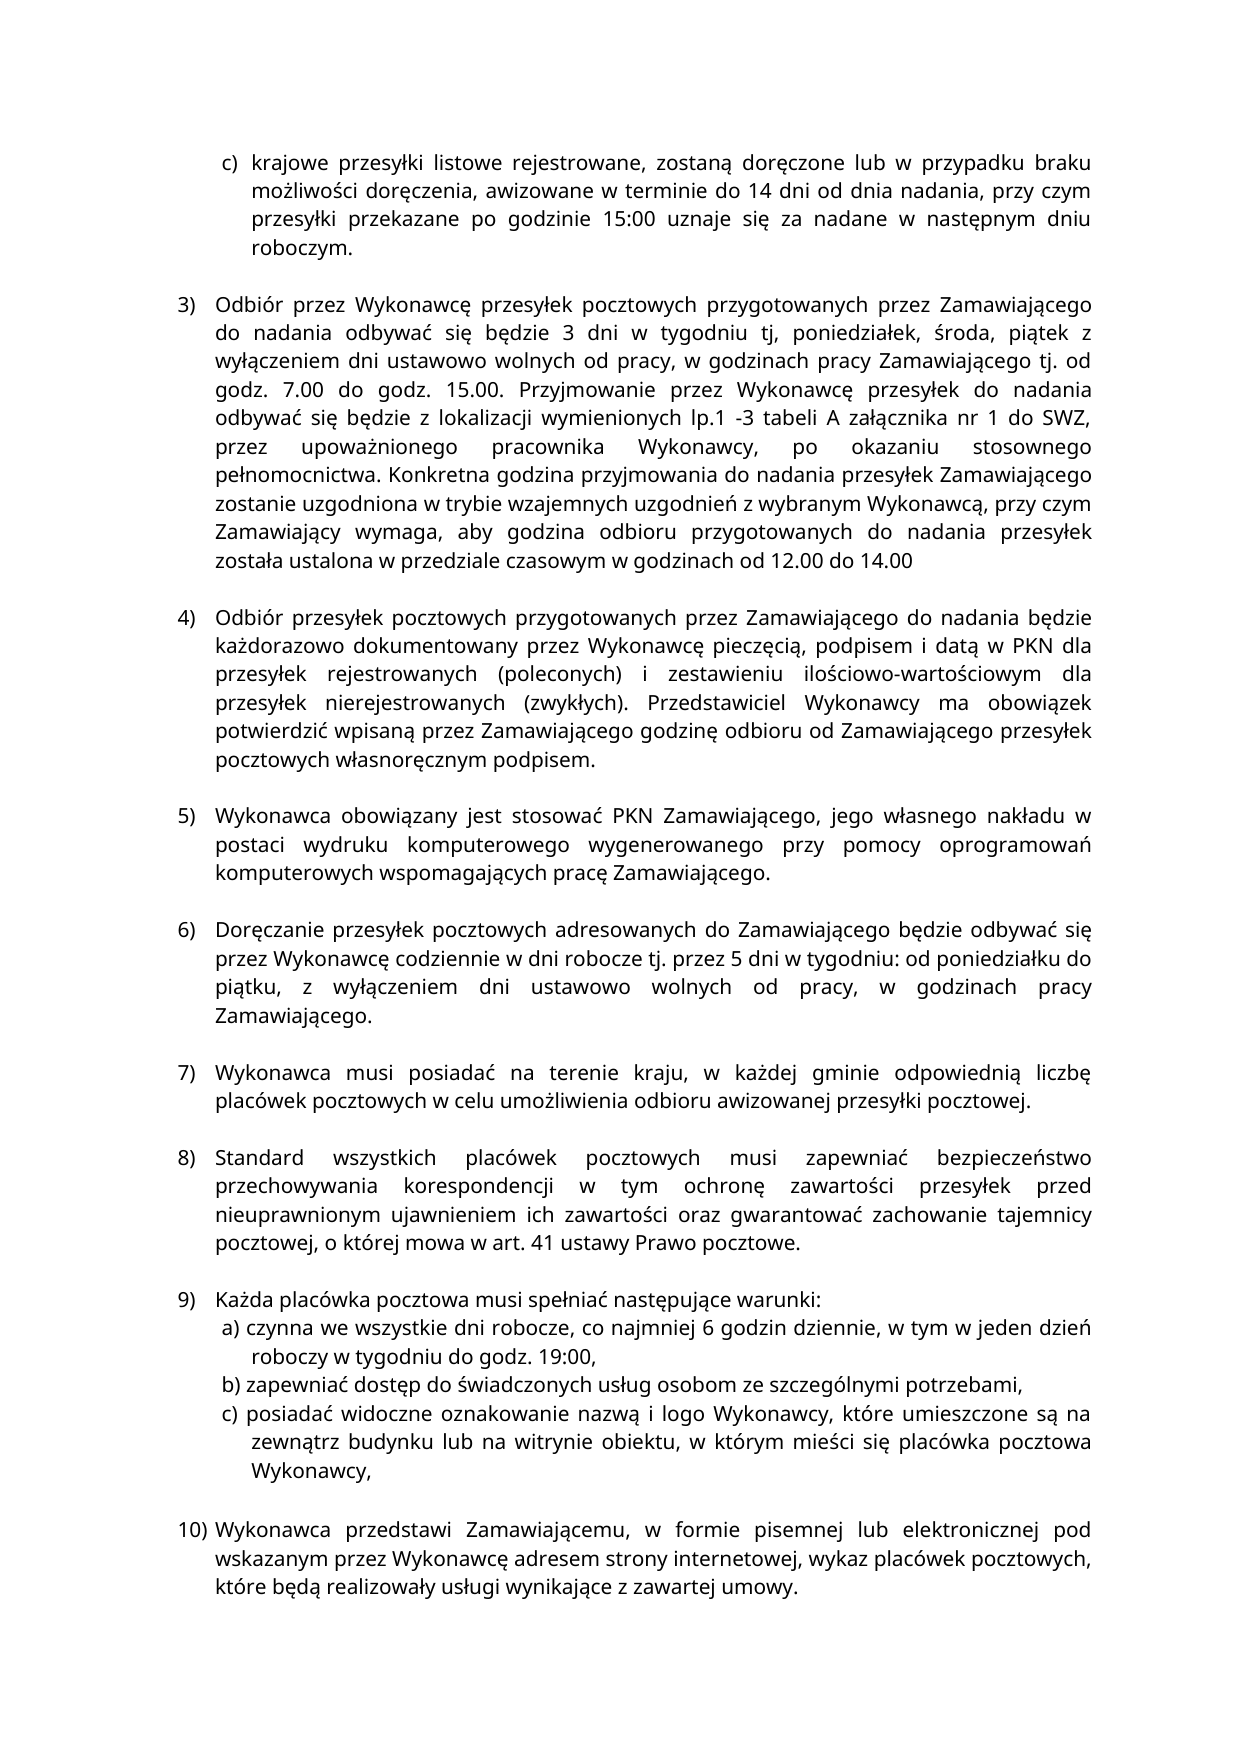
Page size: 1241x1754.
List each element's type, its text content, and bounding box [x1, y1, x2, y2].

list Odbiór przez Wykonawcę przesyłek pocztowych przygotowanych przez Zamawiającego do nadania odbywać się będzie 3 dni w tygodniu tj, poniedziałek, środa, piątek z wyłączeniem dni ustawowo wolnych od pracy, w godzinach pracy Zamawiającego tj. od godz. 7.00 do godz. 15.00. Przyjmowanie przez Wykonawcę przesyłek do nadania odbywać się będzie z lokalizacji wymienionych lp.1 -3 tabeli A załącznika nr 1 do SWZ, przez upoważnionego pracownika Wykonawcy, po okazaniu stosownego pełnomocnictwa. Konkretna godzina przyjmowania do nadania przesyłek Zamawiającego zostanie uzgodniona w trybie wzajemnych uzgodnień z wybranym Wykonawcą, przy czym Zamawiający wymaga, aby godzina odbioru przygotowanych do nadania przesyłek została ustalona w przedziale czasowym w godzinach od 12.00 do 14.00 [177, 290, 1093, 574]
list Doręczanie przesyłek pocztowych adresowanych do Zamawiającego będzie odbywać się przez Wykonawcę codziennie w dni robocze tj. przez 5 dni w tygodniu: od poniedziałku do piątku, z wyłączeniem dni ustawowo wolnych od pracy, w godzinach pracy Zamawiającego. [177, 915, 1093, 1029]
list Każda placówka pocztowa musi spełniać następujące warunki: [177, 1285, 1093, 1313]
list Wykonawca musi posiadać na terenie kraju, w każdej gminie odpowiednią liczbę placówek pocztowych w celu umożliwienia odbioru awizowanej przesyłki pocztowej. [177, 1058, 1093, 1114]
text c) krajowe przesyłki listowe rejestrowane, zostaną doręczone lub w przypadku braku możliwości doręczenia, awizowane w terminie do 14 dni od dnia nadania, przy czym przesyłki przekazane po godzinie 15:00 uznaje się za nadane w następnym dniu roboczym. [221, 148, 1093, 261]
list Odbiór przesyłek pocztowych przygotowanych przez Zamawiającego do nadania będzie każdorazowo dokumentowany przez Wykonawcę pieczęcią, podpisem i datą w PKN dla przesyłek rejestrowanych (poleconych) i zestawieniu ilościowo-wartościowym dla przesyłek nierejestrowanych (zwykłych). Przedstawiciel Wykonawcy ma obowiązek potwierdzić wpisaną przez Zamawiającego godzinę odbioru od Zamawiającego przesyłek pocztowych własnoręcznym podpisem. [177, 603, 1093, 773]
text a) czynna we wszystkie dni robocze, co najmniej 6 godzin dziennie, w tym w jeden dzień roboczy w tygodniu do godz. 19:00, [221, 1313, 1093, 1370]
list Wykonawca obowiązany jest stosować PKN Zamawiającego, jego własnego nakładu w postaci wydruku komputerowego wygenerowanego przy pomocy oprogramowań komputerowych wspomagających pracę Zamawiającego. [177, 802, 1093, 887]
text b) zapewniać dostęp do świadczonych usług osobom ze szczególnymi potrzebami, [221, 1370, 1093, 1399]
text c) posiadać widoczne oznakowanie nazwą i logo Wykonawcy, które umieszczone są na zewnątrz budynku lub na witrynie obiektu, w którym mieści się placówka pocztowa Wykonawcy, [221, 1399, 1093, 1484]
list Standard wszystkich placówek pocztowych musi zapewniać bezpieczeństwo przechowywania korespondencji w tym ochronę zawartości przesyłek przed nieuprawnionym ujawnieniem ich zawartości oraz gwarantować zachowanie tajemnicy pocztowej, o której mowa w art. 41 ustawy Prawo pocztowe. [177, 1143, 1093, 1257]
list Wykonawca przedstawi Zamawiającemu, w formie pisemnej lub elektronicznej pod wskazanym przez Wykonawcę adresem strony internetowej, wykaz placówek pocztowych, które będą realizowały usługi wynikające z zawartej umowy. [177, 1515, 1093, 1601]
